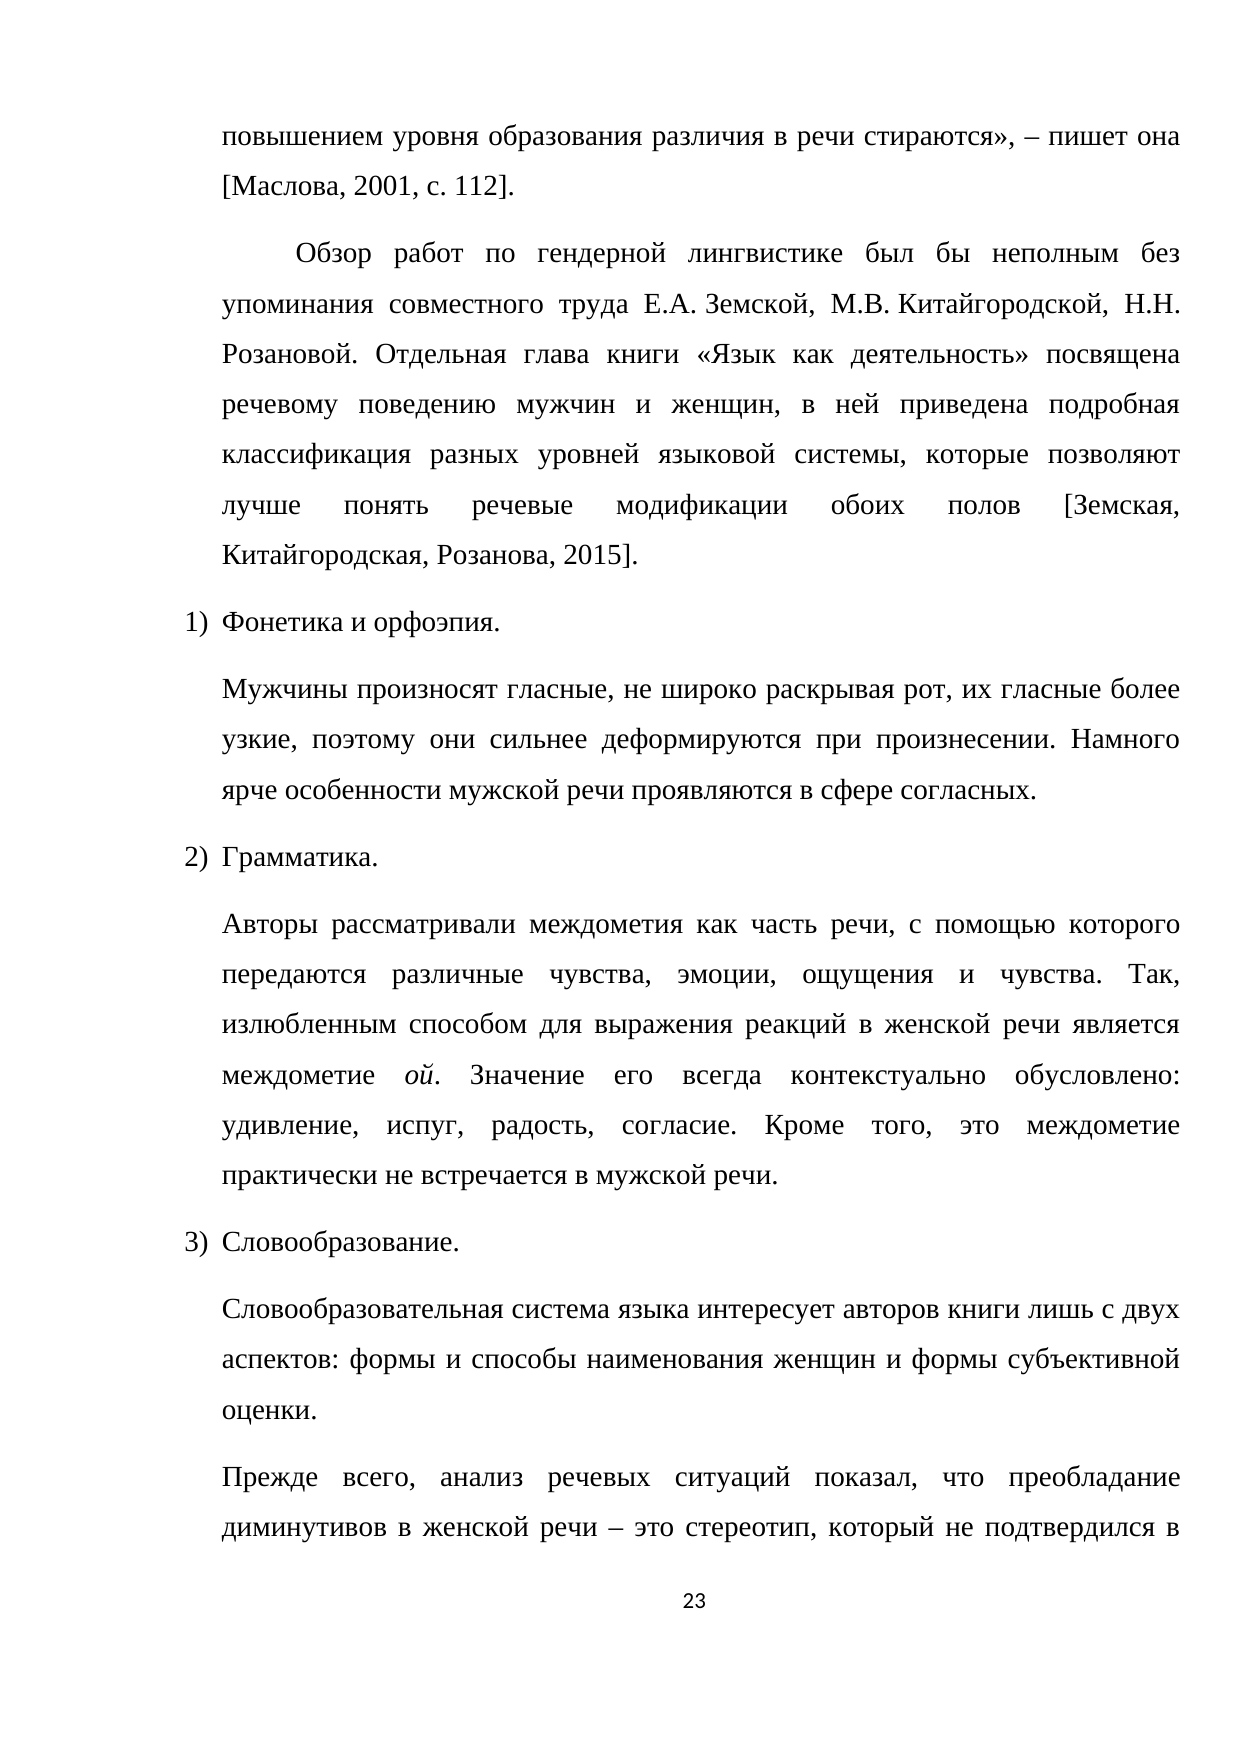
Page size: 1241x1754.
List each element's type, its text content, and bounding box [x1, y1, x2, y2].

list Фонетика и орфоэпия. [184, 604, 1181, 638]
text Словообразовательная система языка интересует авторов книги лишь с двух аспектов: формы и способы наименования женщин и формы субъективной оценки. [222, 1291, 1181, 1426]
text Обзор работ по гендерной лингвистике был бы неполным без упоминания совместного труда Е.А. Земской, М.В. Китайгородской, Н.Н. Розановой. Отдельная глава книги «Язык как деятельность» посвящена речевому поведению мужчин и женщин, в ней приведена подробная классификация разных уровней языковой системы, которые позволяют лучше понять речевые модификации обоих полов [Земская, Китайгородская, Розанова, 2015]. [222, 235, 1181, 571]
list Грамматика. [184, 839, 1181, 872]
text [222, 118, 1181, 202]
list Словообразование. [184, 1224, 1181, 1258]
text Авторы рассматривали междометия как часть речи, с помощью которого передаются различные чувства, эмоции, ощущения и чувства. Так, излюбленным способом для выражения реакций в женской речи является междометие ой. Значение его всегда контекстуально обусловлено: удивление, испуг, радость, согласие. Кроме того, это междометие практически не встречается в мужской речи. [222, 906, 1181, 1191]
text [222, 1459, 1181, 1543]
text Мужчины произносят гласные, не широко раскрывая рот, их гласные более узкие, поэтому они сильнее деформируются при произнесении. Намного ярче особенности мужской речи проявляются в сфере согласных. [222, 671, 1181, 805]
